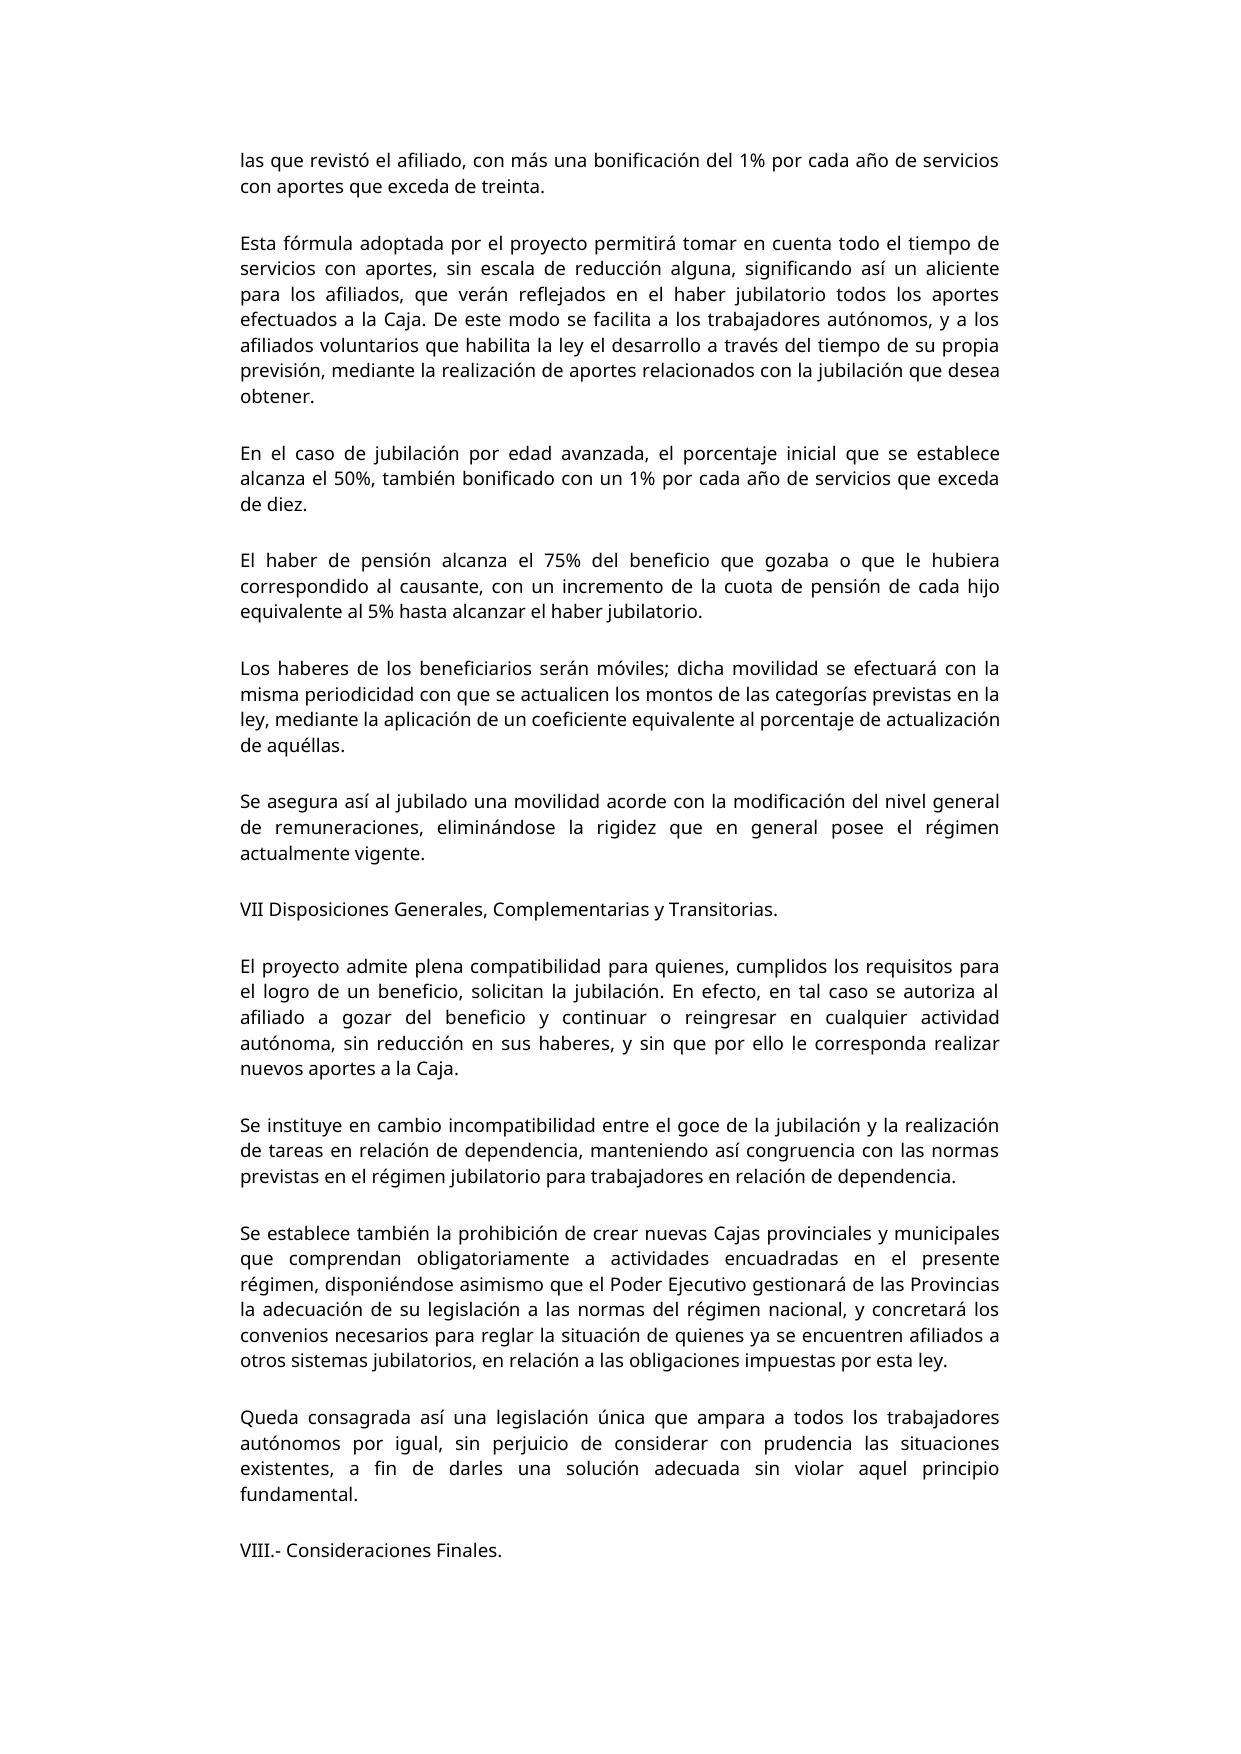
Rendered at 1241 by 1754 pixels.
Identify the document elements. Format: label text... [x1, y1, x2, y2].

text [240, 148, 1001, 199]
text El haber de pensión alcanza el 75% del beneficio que gozaba o que le hubiera correspondido al causante, con un incremento de la cuota de pensión de cada hijo equivalente al 5% hasta alcanzar el haber jubilatorio. [240, 548, 1001, 624]
text El proyecto admite plena compatibilidad para quienes, cumplidos los requisitos para el logro de un beneficio, solicitan la jubilación. En efecto, en tal caso se autoriza al afiliado a gozar del beneficio y continuar o reingresar en cualquier actividad autónoma, sin reducción en sus haberes, y sin que por ello le corresponda realizar nuevos aportes a la Caja. [240, 953, 1001, 1081]
text VIII.- Consideraciones Finales. [240, 1538, 1001, 1563]
text Los haberes de los beneficiarios serán móviles; dicha movilidad se efectuará con la misma periodicidad con que se actualicen los montos de las categorías previstas en la ley, mediante la aplicación de un coeficiente equivalente al porcentaje de actualización de aquéllas. [240, 655, 1001, 757]
text Se establece también la prohibición de crear nuevas Cajas provinciales y municipales que comprendan obligatoriamente a actividades encuadradas en el presente régimen, disponiéndose asimismo que el Poder Ejecutivo gestionará de las Provincias la adecuación de su legislación a las normas del régimen nacional, y concretará los convenios necesarios para reglar la situación de quienes ya se encuentren afiliados a otros sistemas jubilatorios, en relación a las obligaciones impuestas por esta ley. [240, 1220, 1001, 1373]
text VII Disposiciones Generales, Complementarias y Transitorias. [240, 897, 1001, 922]
text En el caso de jubilación por edad avanzada, el porcentaje inicial que se establece alcanza el 50%, también bonificado con un 1% por cada año de servicios que exceda de diez. [240, 440, 1001, 516]
text Se instituye en cambio incompatibilidad entre el goce de la jubilación y la realización de tareas en relación de dependencia, manteniendo así congruencia con las normas previstas en el régimen jubilatorio para trabajadores en relación de dependencia. [240, 1112, 1001, 1189]
text Queda consagrada así una legislación única que ampara a todos los trabajadores autónomos por igual, sin perjuicio de considerar con prudencia las situaciones existentes, a fin de darles una solución adecuada sin violar aquel principio fundamental. [240, 1404, 1001, 1506]
text Esta fórmula adoptada por el proyecto permitirá tomar en cuenta todo el tiempo de servicios con aportes, sin escala de reducción alguna, significando así un aliciente para los afiliados, que verán reflejados en el haber jubilatorio todos los aportes efectuados a la Caja. De este modo se facilita a los trabajadores autónomos, y a los afiliados voluntarios que habilita la ley el desarrollo a través del tiempo de su propia previsión, mediante la realización de aportes relacionados con la jubilación que desea obtener. [240, 230, 1001, 408]
text Se asegura así al jubilado una movilidad acorde con la modificación del nivel general de remuneraciones, eliminándose la rigidez que en general posee el régimen actualmente vigente. [240, 789, 1001, 865]
